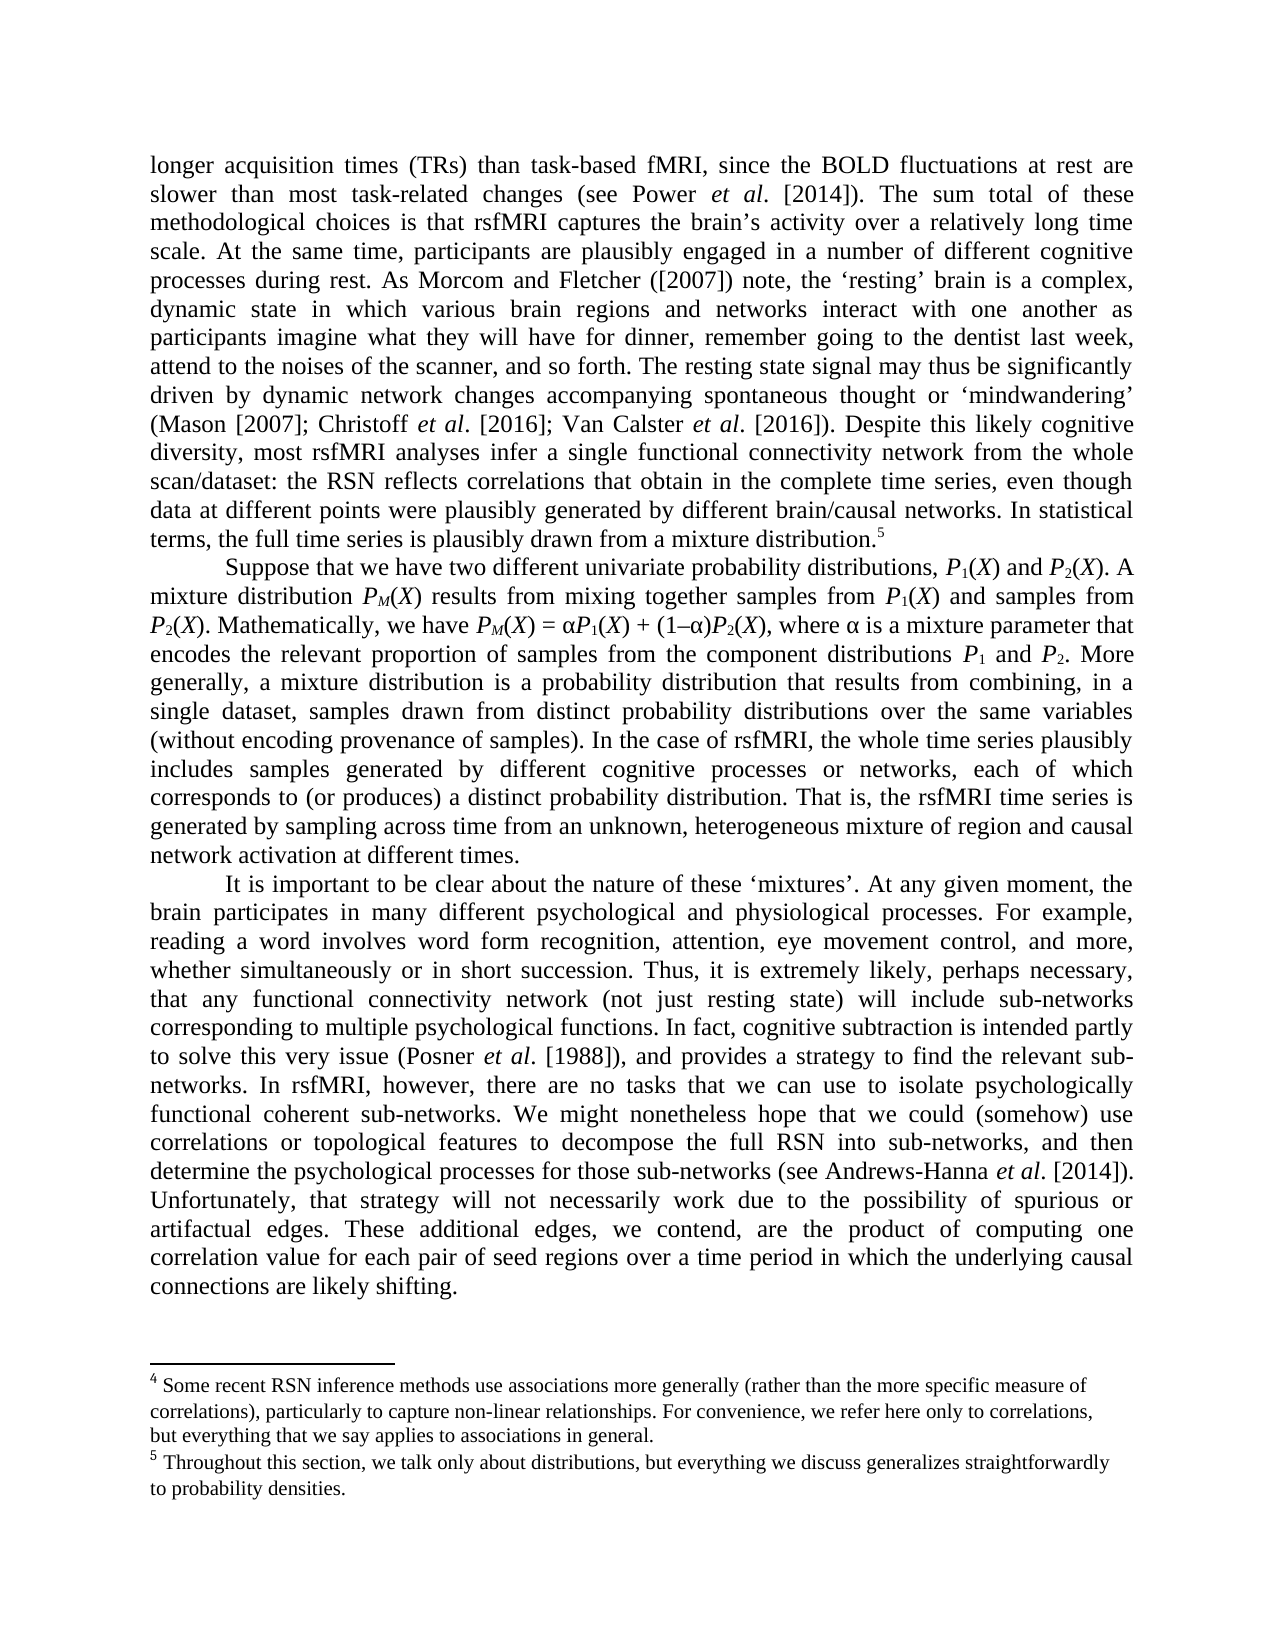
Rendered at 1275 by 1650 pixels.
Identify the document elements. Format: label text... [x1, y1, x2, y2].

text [150, 150, 1134, 552]
text Suppose that we have two different univariate probability distributions, P1(X) and P2(X). A mixture distribution PM(X) results from mixing together samples from P1(X) and samples from P2(X). Mathematically, we have PM(X) = αP1(X) + (1–α)P2(X), where α is a mixture parameter that encodes the relevant proportion of samples from the component distributions P1 and P2. More generally, a mixture distribution is a probability distribution that results from combining, in a single dataset, samples drawn from distinct probability distributions over the same variables (without encoding provenance of samples). In the case of rsfMRI, the whole time series plausibly includes samples generated by different cognitive processes or networks, each of which corresponds to (or produces) a distinct probability distribution. That is, the rsfMRI time series is generated by sampling across time from an unknown, heterogeneous mixture of region and causal network activation at different times. [150, 552, 1134, 869]
text It is important to be clear about the nature of these ‘mixtures’. At any given moment, the brain participates in many different psychological and physiological processes. For example, reading a word involves word form recognition, attention, eye movement control, and more, whether simultaneously or in short succession. Thus, it is extremely likely, perhaps necessary, that any functional connectivity network (not just resting state) will include sub-networks corresponding to multiple psychological functions. In fact, cognitive subtraction is intended partly to solve this very issue (Posner et al. [1988]), and provides a strategy to find the relevant sub-networks. In rsfMRI, however, there are no tasks that we can use to isolate psychologically functional coherent sub-networks. We might nonetheless hope that we could (somehow) use correlations or topological features to decompose the full RSN into sub-networks, and then determine the psychological processes for those sub-networks (see Andrews-Hanna et al. [2014]). Unfortunately, that strategy will not necessarily work due to the possibility of spurious or artifactual edges. These additional edges, we contend, are the product of computing one correlation value for each pair of seed regions over a time period in which the underlying causal connections are likely shifting. [150, 869, 1134, 1300]
